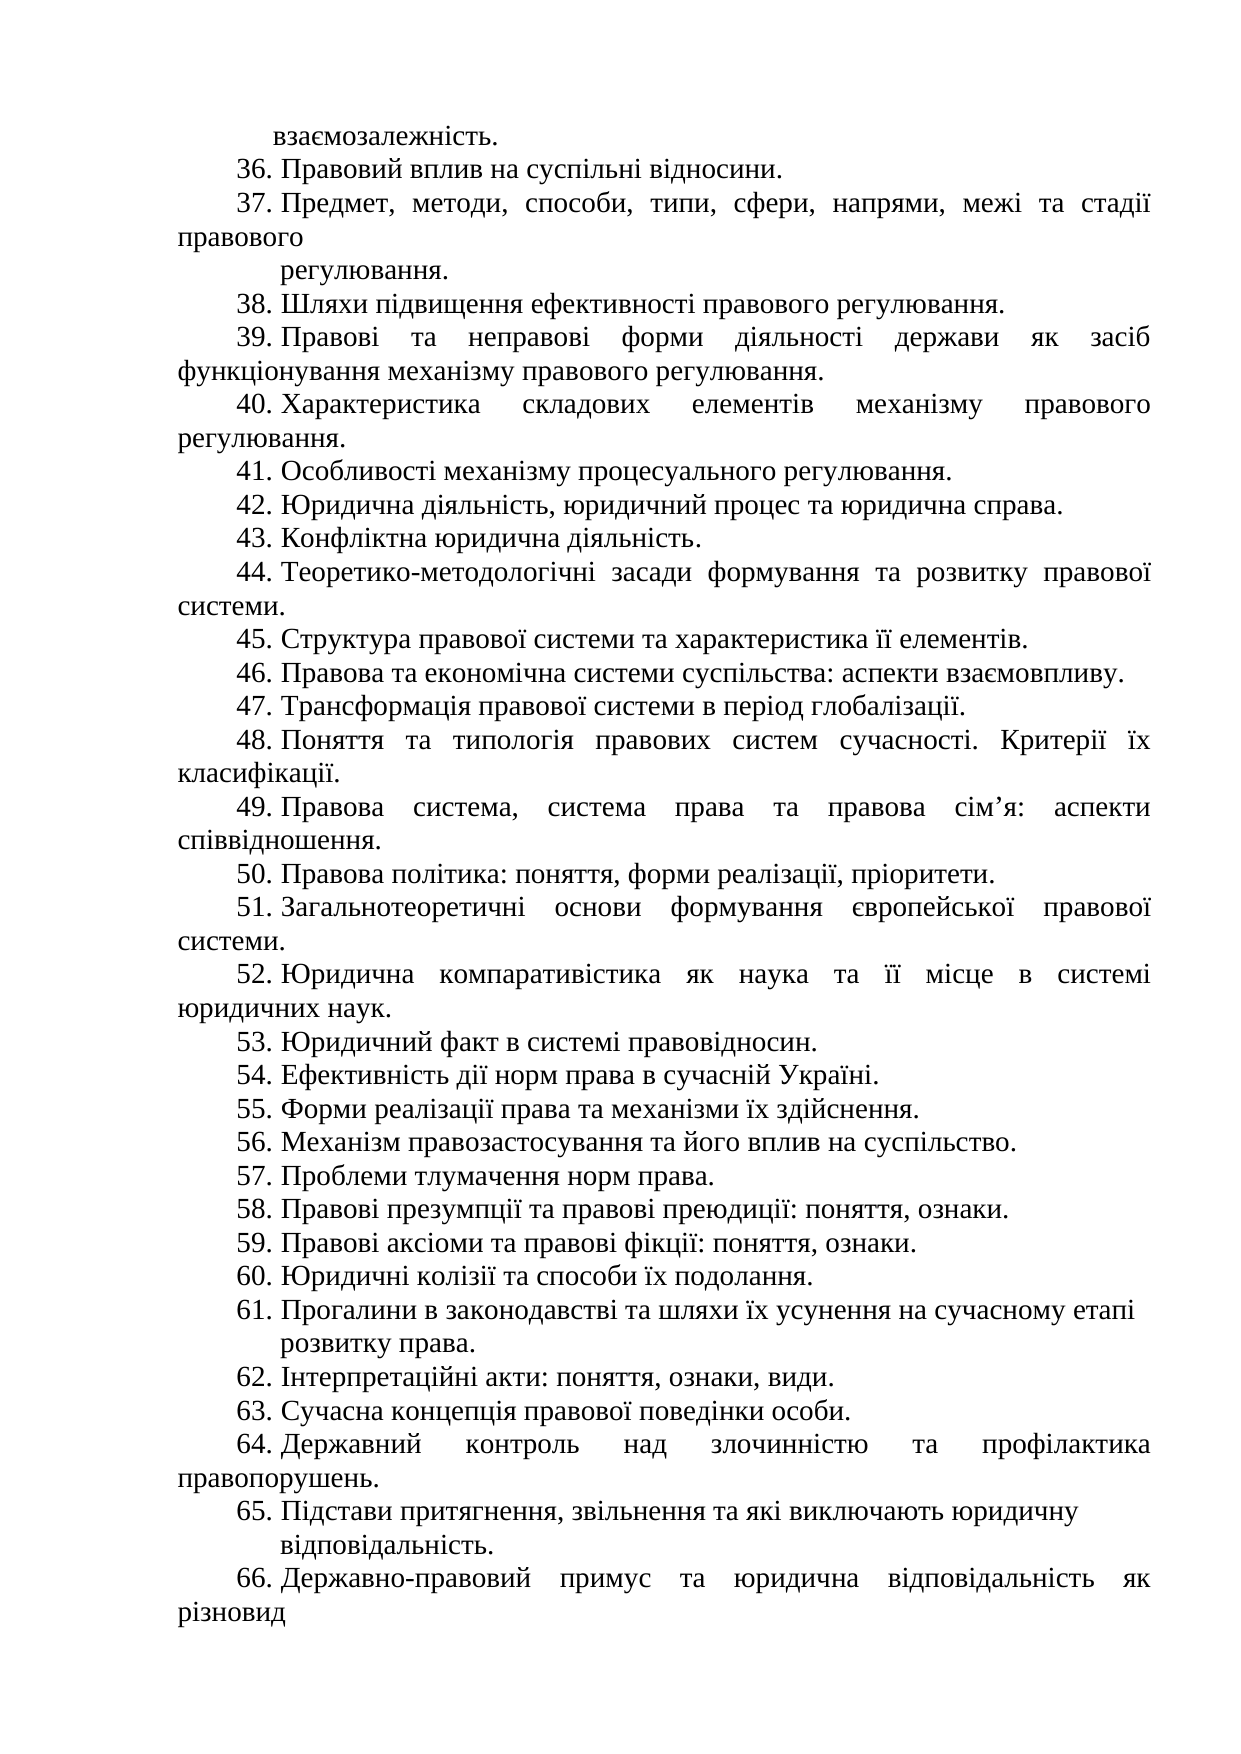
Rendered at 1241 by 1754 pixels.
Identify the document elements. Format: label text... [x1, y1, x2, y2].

list Шляхи підвищення ефективності правового регулювання. [177, 286, 1152, 319]
list Юридичні колізії та способи їх подолання. [177, 1258, 1152, 1292]
list Інтерпретаційні акти: поняття, ознаки, види. [177, 1359, 1152, 1393]
list Ефективність дії норм права в сучасній Україні. [177, 1057, 1152, 1091]
list Юридична компаративістика як наука та її місце в системі юридичних наук. [177, 957, 1152, 1024]
list Характеристика складових елементів механізму правового регулювання. [177, 386, 1152, 453]
list Загальнотеоретичні основи формування європейської правової системи. [177, 889, 1152, 957]
list Проблеми тлумачення норм права. [177, 1158, 1152, 1191]
text відповідальність. [236, 1527, 1152, 1560]
text взаємозалежність. [236, 118, 1152, 152]
list Правова система, система права та правова сім’я: аспекти співвідношення. [177, 789, 1152, 856]
list Правові аксіоми та правові фікції: поняття, ознаки. [177, 1225, 1152, 1258]
text розвитку права. [236, 1326, 1152, 1359]
list Трансформація правової системи в період глобалізації. [177, 688, 1152, 722]
list Правовий вплив на суспільні відносини. [177, 152, 1152, 185]
list Сучасна концепція правової поведінки особи. [177, 1393, 1152, 1426]
list Державно-правовий примус та юридична відповідальність як різновид [177, 1560, 1152, 1627]
list Правова та економічна системи суспільства: аспекти взаємовпливу. [177, 655, 1152, 688]
list Особливості механізму процесуального регулювання. [177, 453, 1152, 487]
list Юридична діяльність, юридичний процес та юридична справа. [177, 487, 1152, 521]
list Юридичний факт в системі правовідносин. [177, 1024, 1152, 1057]
list Правові та неправові форми діяльності держави як засіб функціонування механізму правового регулювання. [177, 319, 1152, 386]
list Правові презумпції та правові преюдиції: поняття, ознаки. [177, 1191, 1152, 1225]
text регулювання. [236, 252, 1152, 286]
list Форми реалізації права та механізми їх здійснення. [177, 1091, 1152, 1124]
list Підстави притягнення, звільнення та які виключають юридичну [177, 1493, 1152, 1527]
list Механізм правозастосування та його вплив на суспільство. [177, 1124, 1152, 1158]
list Предмет, методи, способи, типи, сфери, напрями, межі та стадії правового [177, 185, 1152, 252]
list Теоретико-методологічні засади формування та розвитку правової системи. [177, 554, 1152, 621]
list Структура правової системи та характеристика її елементів. [177, 621, 1152, 655]
list Правова політика: поняття, форми реалізації, пріоритети. [177, 856, 1152, 889]
list Конфліктна юридична діяльність. [177, 521, 1152, 554]
list Державний контроль над злочинністю та профілактика правопорушень. [177, 1426, 1152, 1493]
list Прогалини в законодавстві та шляхи їх усунення на сучасному етапі [177, 1292, 1152, 1326]
list Поняття та типологія правових систем сучасності. Критерії їх класифікації. [177, 722, 1152, 789]
